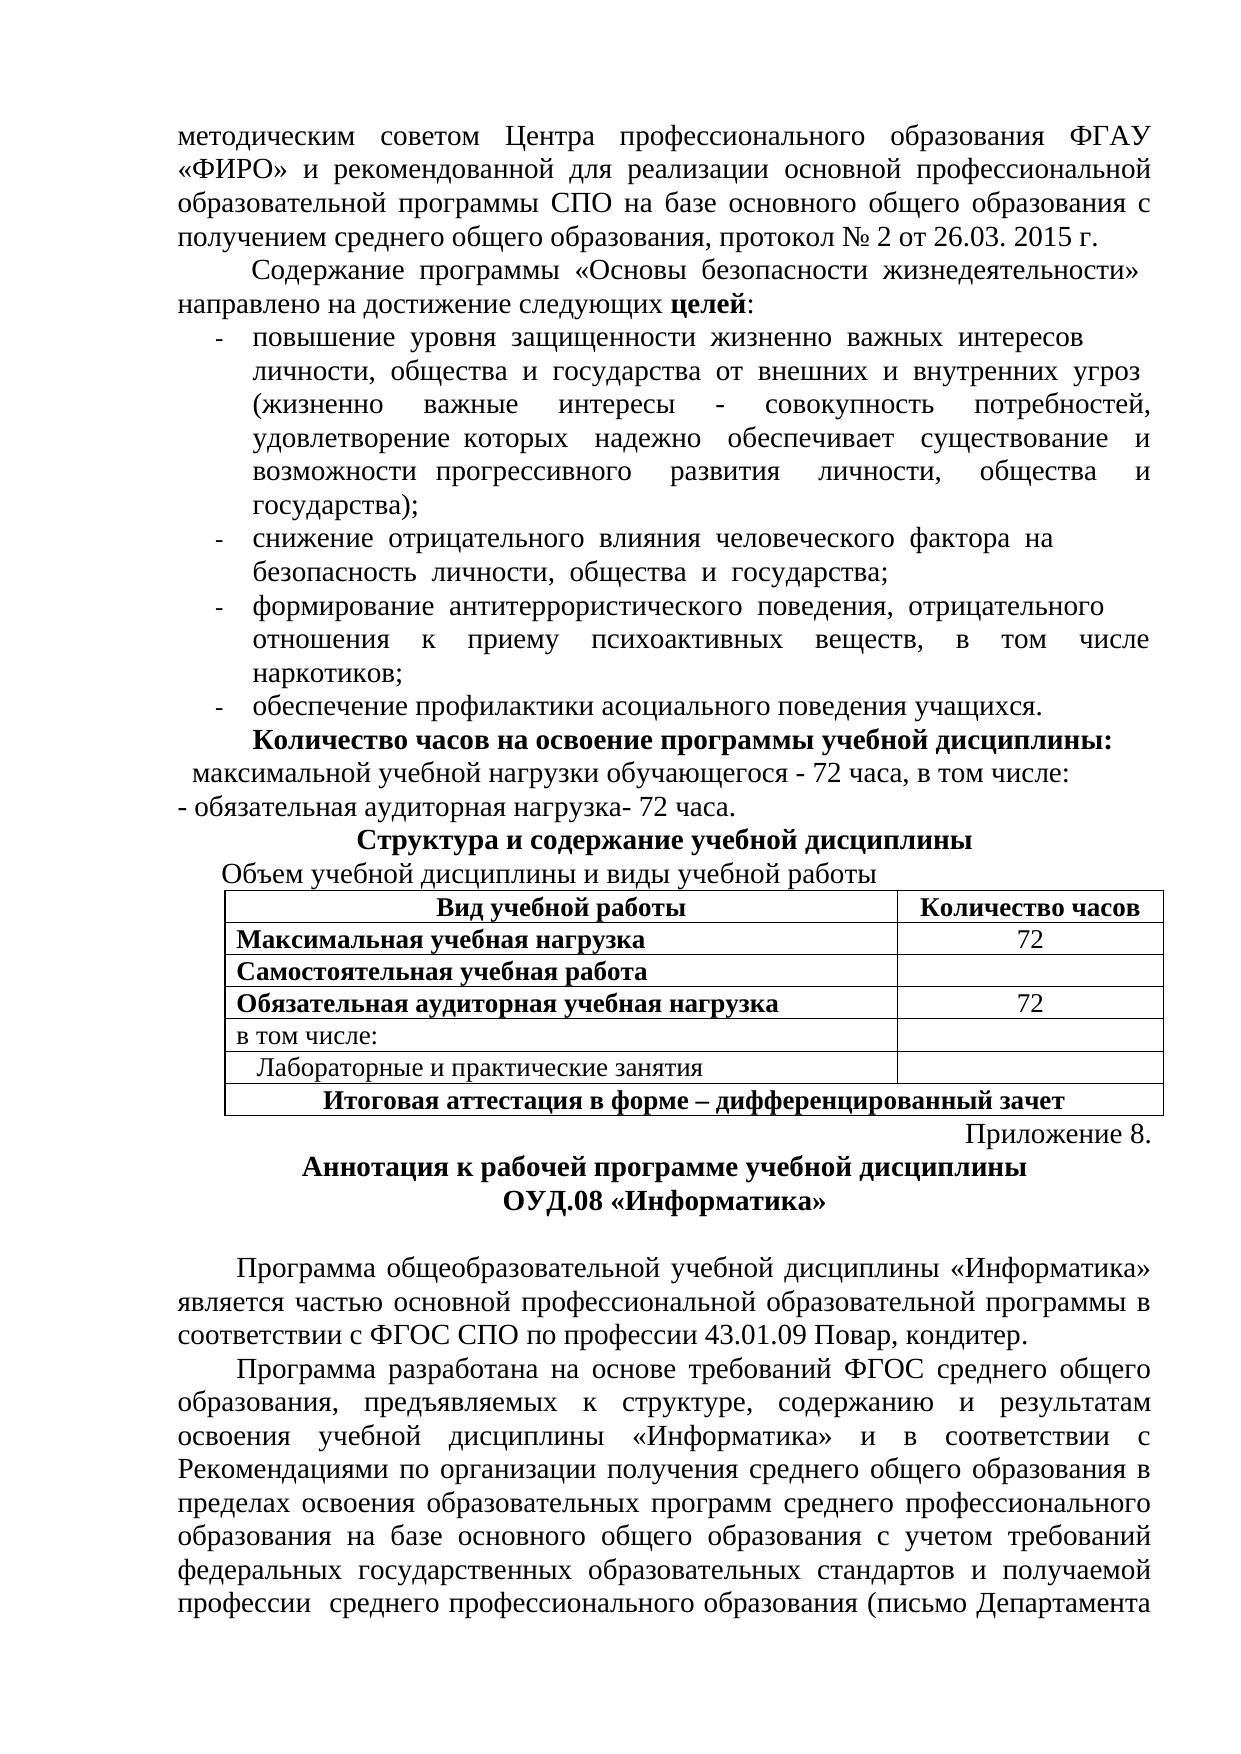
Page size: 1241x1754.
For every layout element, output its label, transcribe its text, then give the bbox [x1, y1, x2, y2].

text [177, 118, 1152, 252]
table_header Вид учебной работы [226, 891, 897, 922]
text отношения к приему психоактивных веществ, в том числе наркотиков; [252, 621, 1152, 688]
table_cell [898, 955, 1163, 986]
text максимальной учебной нагрузки обучающегося - 72 часа, в том числе: [177, 755, 1152, 789]
table_cell 72 [898, 923, 1163, 954]
text Объем учебной дисциплины и виды учебной работы [177, 856, 1152, 889]
text Структура и содержание учебной дисциплины [177, 822, 1152, 856]
table_cell 72 [898, 987, 1163, 1018]
text Программа общеобразовательной учебной дисциплины «Информатика» является частью основной профессиональной образовательной программы в соответствии с ФГОС СПО по профессии 43.01.09 Повар, кондитер. [177, 1250, 1152, 1351]
list обеспечение профилактики асоциального поведения учащихся. [215, 688, 1152, 722]
table_cell Обязательная аудиторная учебная нагрузка [226, 987, 897, 1018]
list формирование антитеррористического поведения, отрицательного [215, 588, 1152, 621]
table_cell [898, 1052, 1163, 1083]
text ОУД.08 «Информатика» [177, 1183, 1152, 1217]
text Содержание программы «Основы безопасности жизнедеятельности» [177, 252, 1152, 286]
table_cell Итоговая аттестация в форме – дифференцированный зачет [226, 1084, 1163, 1115]
text личности, общества и государства от внешних и внутренних угроз [252, 353, 1152, 386]
list снижение отрицательного влияния человеческого фактора на [215, 521, 1152, 554]
list повышение уровня защищенности жизненно важных интересов [215, 319, 1152, 353]
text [177, 1351, 1152, 1619]
text - обязательная аудиторная нагрузка- 72 часа. [177, 789, 1152, 822]
text направлено на достижение следующих целей: [177, 286, 1152, 319]
text Приложение 8. [177, 1116, 1152, 1149]
text Аннотация к рабочей программе учебной дисциплины [177, 1149, 1152, 1183]
table_header Количество часов [898, 891, 1163, 922]
text (жизненно важные интересы - совокупность потребностей, удовлетворение которых надежно обеспечивает существование и возможности прогрессивного развития личности, общества и государства); [252, 386, 1152, 521]
table_cell Лабораторные и практические занятия [226, 1052, 897, 1083]
text безопасность личности, общества и государства; [252, 554, 1152, 588]
table_cell Максимальная учебная нагрузка [226, 923, 897, 954]
text Количество часов на освоение программы учебной дисциплины: [252, 722, 1152, 755]
table_cell в том числе: [226, 1019, 897, 1051]
table_cell Самостоятельная учебная работа [226, 955, 897, 986]
table_cell [898, 1019, 1163, 1051]
